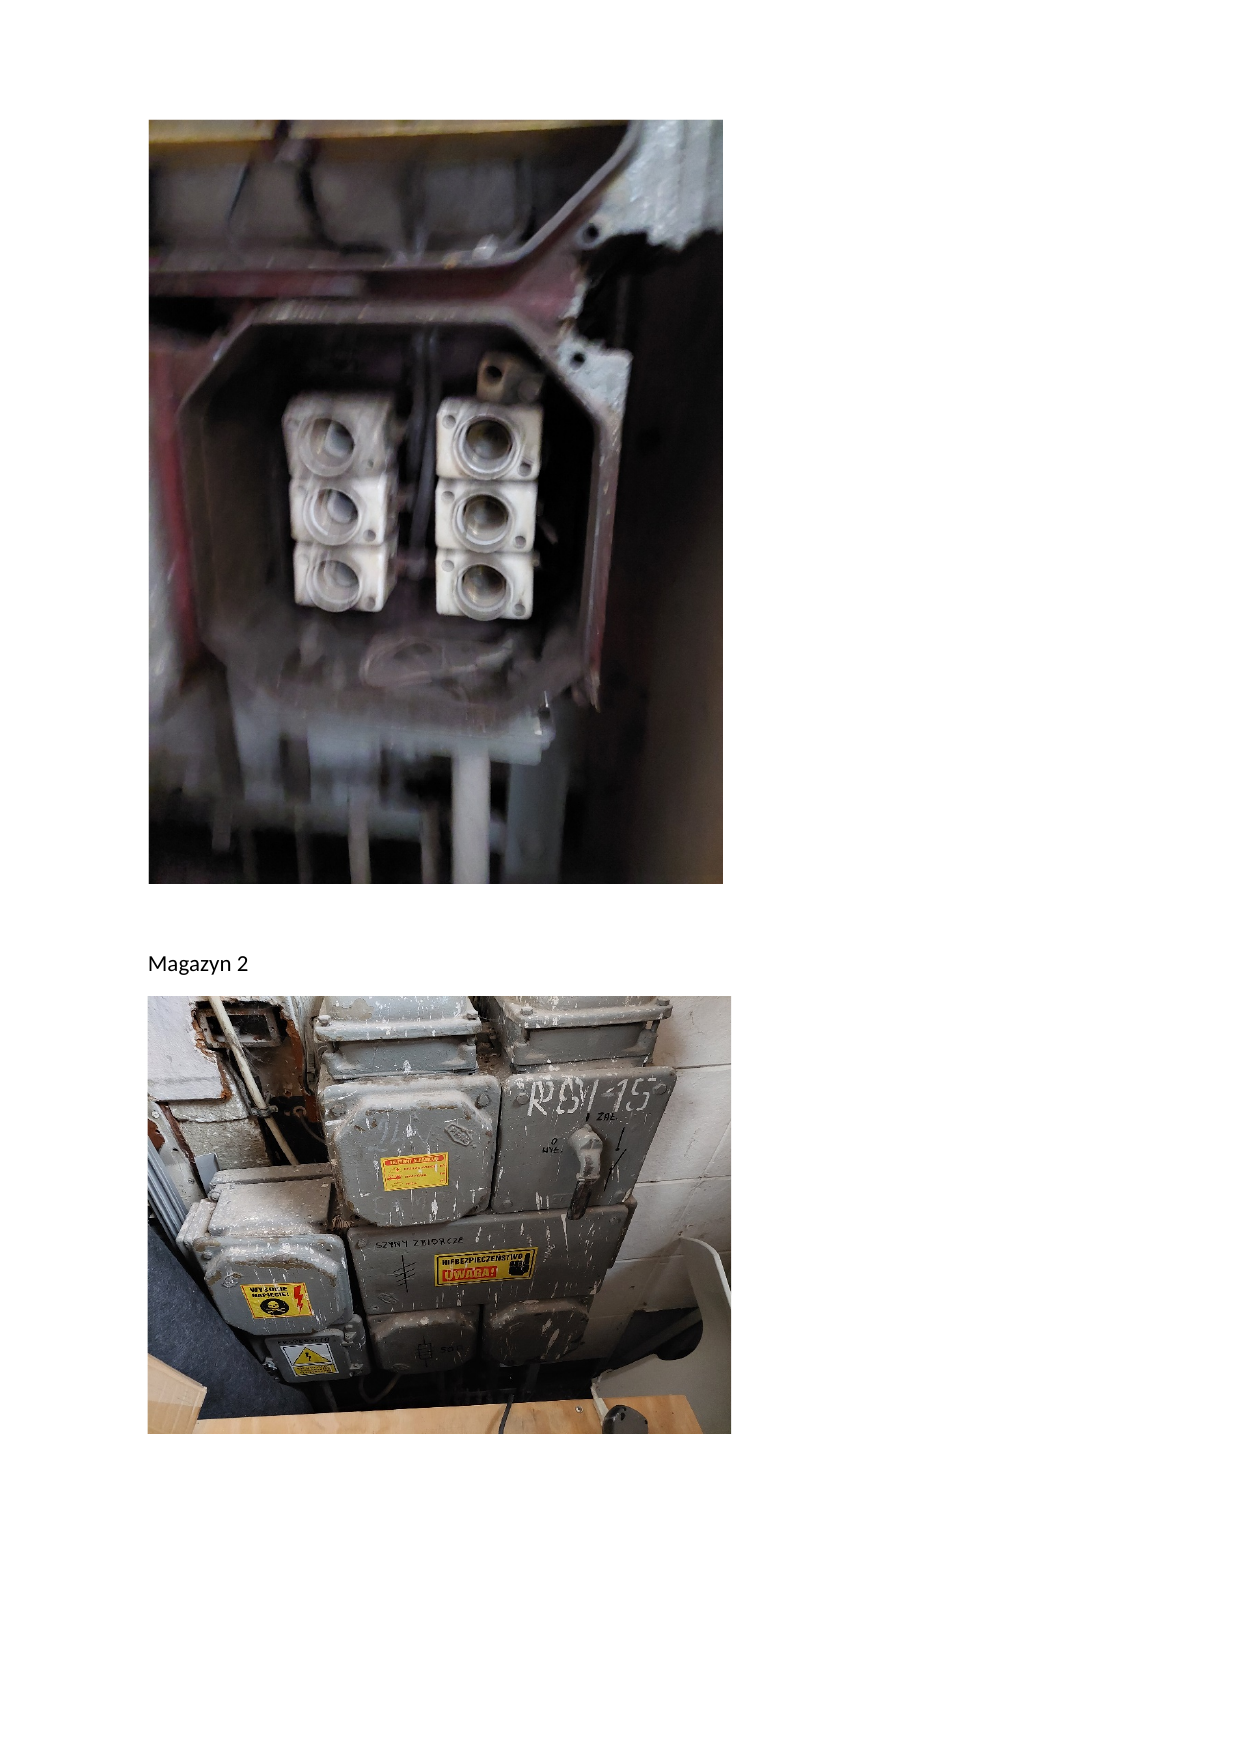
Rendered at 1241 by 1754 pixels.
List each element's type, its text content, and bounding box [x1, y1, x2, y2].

picture [149, 120, 723, 883]
text Magazyn 2 [148, 949, 1122, 978]
picture [147, 996, 732, 1434]
